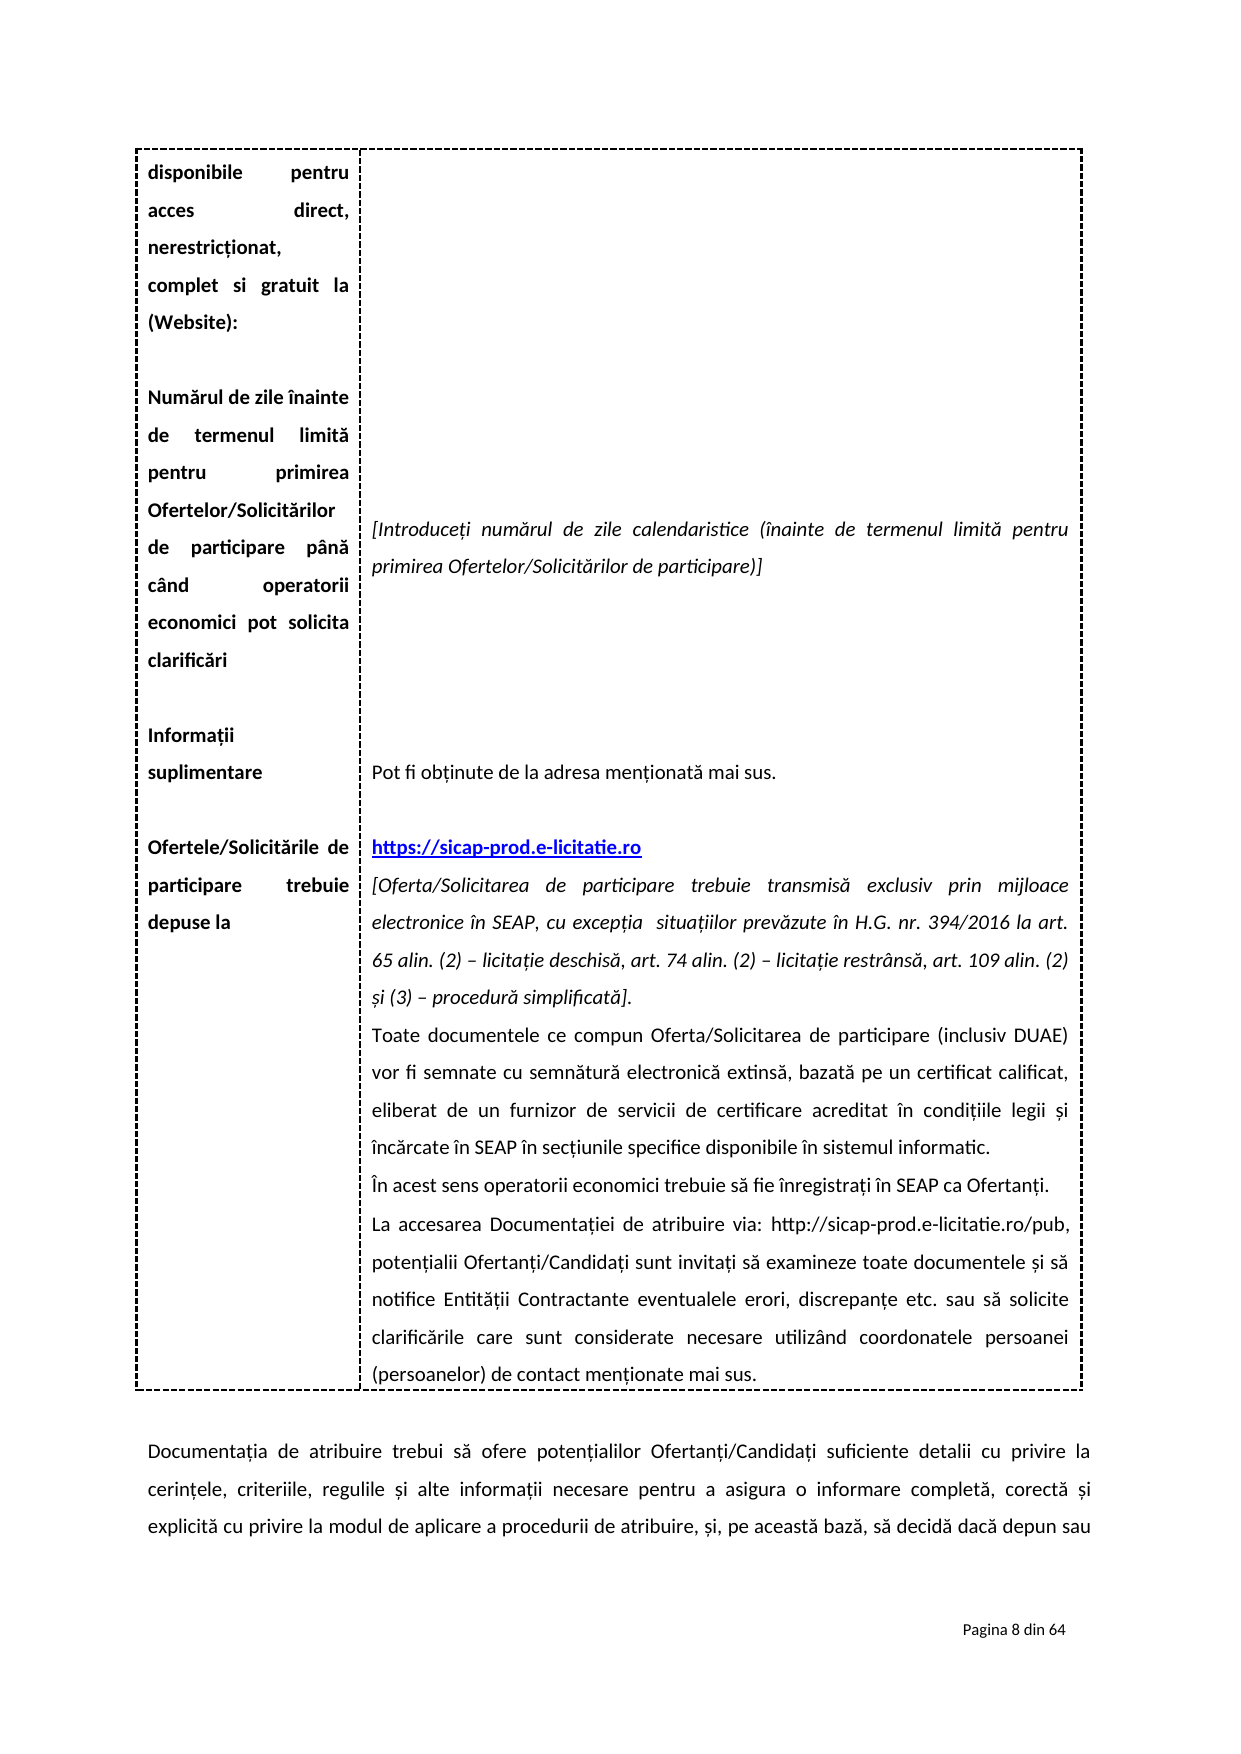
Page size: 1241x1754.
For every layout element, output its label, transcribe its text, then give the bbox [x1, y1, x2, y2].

table_cell Numărul de zile înainte de termenul limită pentru primirea Ofertelor/Solicitărilor de participare până când operatorii economici pot solicita clarificări [136, 375, 360, 712]
table_cell https://sicap-prod.e-licitatie.ro [Oferta/Solicitarea de participare trebuie transmisă exclusiv prin mijloace electronice în SEAP, cu excepția situațiilor prevăzute în H.G. nr. 394/2016 la art. 65 alin. (2) – licitație deschisă, art. 74 alin. (2) – licitație restrânsă, art. 109 alin. (2) și (3) – procedură simplificată]. Toate documentele ce compun Oferta/Solicitarea de participare (inclusiv DUAE) vor fi semnate cu semnătură electronică extinsă, bazată pe un certificat calificat, eliberat de un furnizor de servicii de certificare acreditat în condițiile legii și încărcate în SEAP în secțiunile specifice disponibile în sistemul informatic. În acest sens operatorii economici trebuie să fie înregistrați în SEAP ca Ofertanți. [360, 825, 1081, 1200]
table_cell Informații suplimentare [136, 712, 360, 825]
table_cell La accesarea Documentației de atribuire via: http://sicap-prod.e-licitatie.ro/pub, potențialii Ofertanți/Candidați sunt invitați să examineze toate documentele și să notifice Entității Contractante eventualele erori, discrepanțe etc. sau să solicite clarificările care sunt considerate necesare utilizând coordonatele persoanei (persoanelor) de contact menționate mai sus. [360, 1200, 1081, 1389]
table_cell Pot fi obținute de la adresa menționată mai sus. [360, 712, 1081, 825]
table_cell Ofertele/Solicitările de participare trebuie depuse la [136, 825, 360, 1389]
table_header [136, 148, 360, 375]
table_cell [Introduceți numărul de zile calendaristice (înainte de termenul limită pentru primirea Ofertelor/Solicitărilor de participare)] [360, 375, 1081, 712]
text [148, 1429, 1093, 1541]
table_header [360, 148, 1081, 375]
